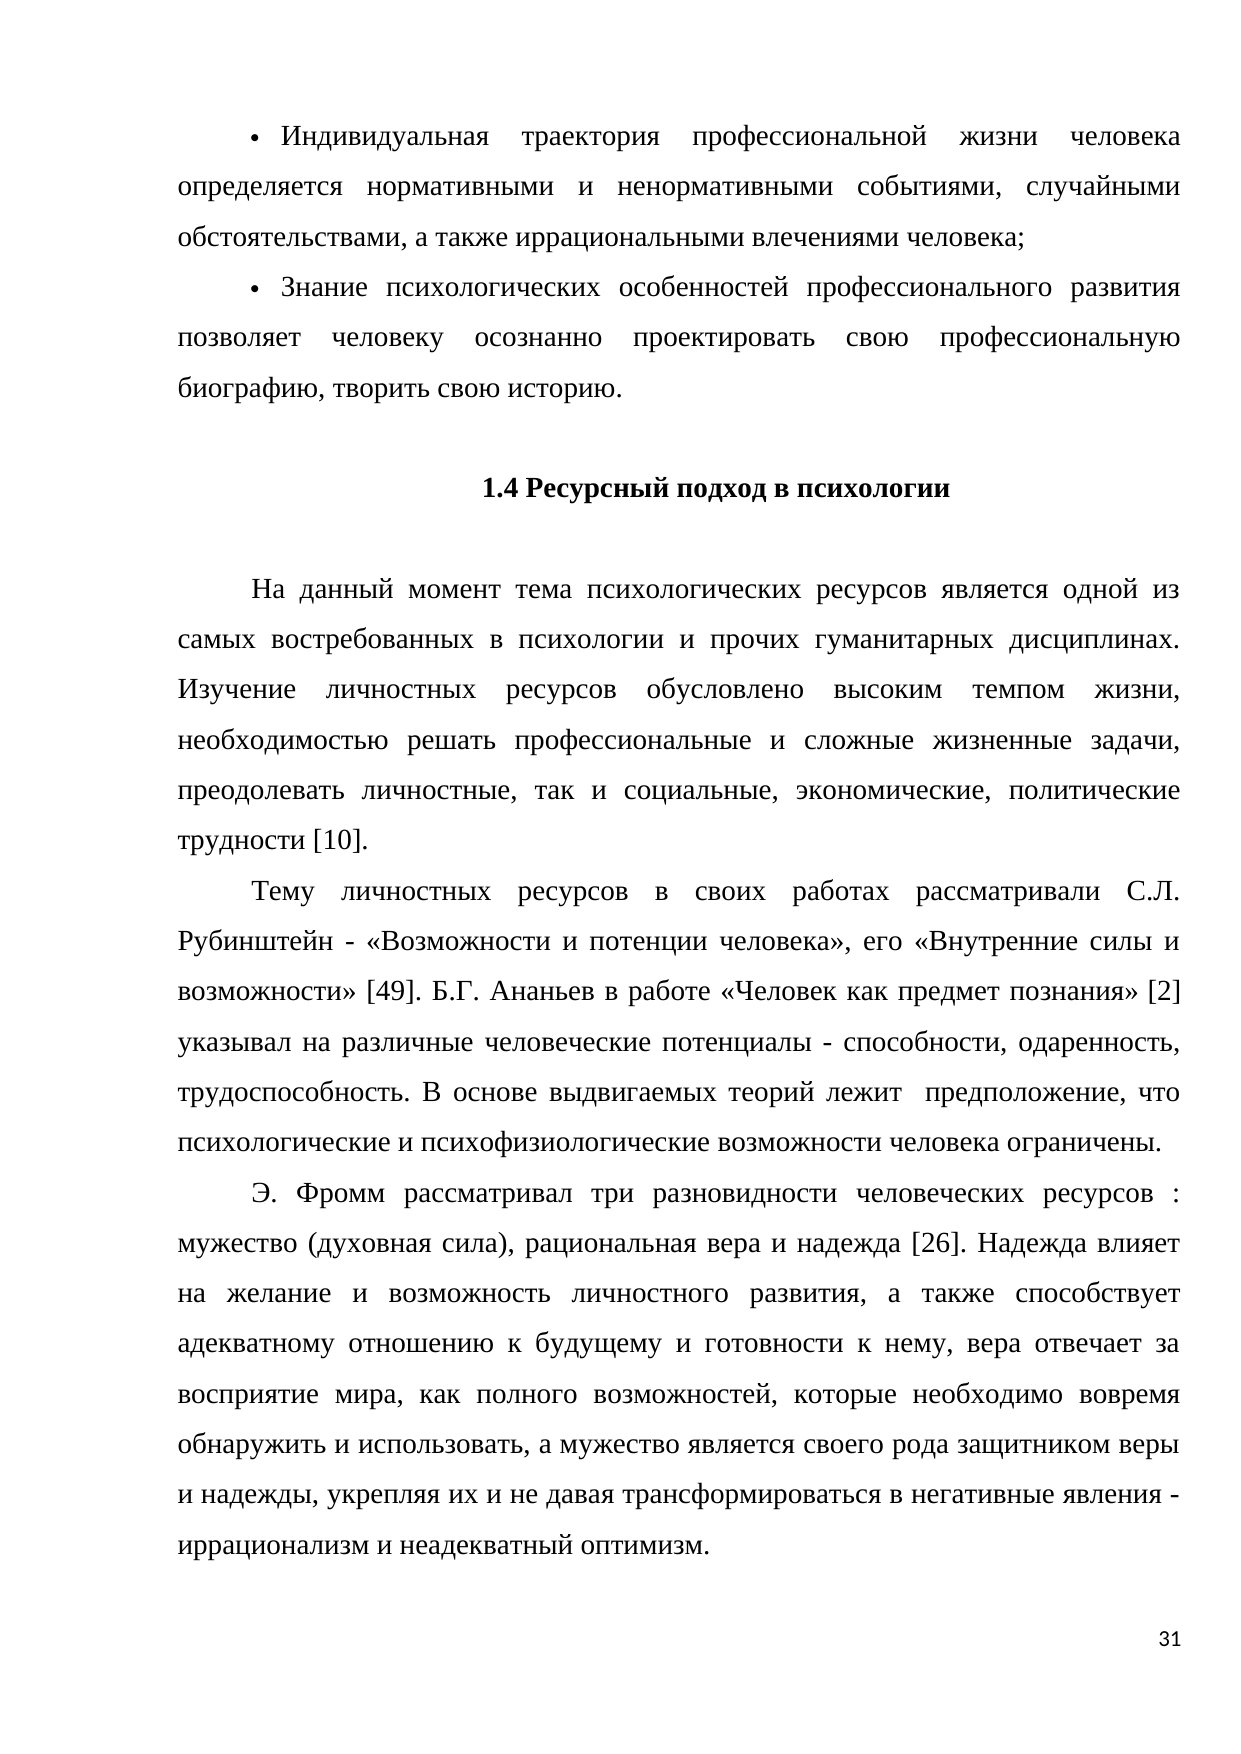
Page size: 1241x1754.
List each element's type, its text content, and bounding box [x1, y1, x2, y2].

list На данный момент тема психологических ресурсов является одной из самых востребованных в психологии и прочих гуманитарных дисциплинах. Изучение личностных ресурсов обусловлено высоким темпом жизни, необходимостью решать профессиональные и сложные жизненные задачи, преодолевать личностные, так и социальные, экономические, политические трудности [10]. [177, 571, 1181, 856]
list Индивидуальная траектория профессиональной жизни человека определяется нормативными и ненормативными событиями, случайными обстоятельствами, а также иррациональными влечениями человека; [177, 118, 1181, 252]
list Знание психологических особенностей профессионального развития позволяет человеку осознанно проектировать свою профессиональную биографию, творить свою историю. [177, 269, 1181, 403]
text 1.4 Ресурсный подход в психологии [177, 470, 1181, 504]
text Э. Фромм рассматривал три разновидности человеческих ресурсов : мужество (духовная сила), рациональная вера и надежда [26]. Надежда влияет на желание и возможность личностного развития, а также способствует адекватному отношению к будущему и готовности к нему, вера отвечает за восприятие мира, как полного возможностей, которые необходимо вовремя обнаружить и использовать, а мужество является своего рода защитником веры и надежды, укрепляя их и не давая трансформироваться в негативные явления - иррационализм и неадекватный оптимизм. [177, 1175, 1181, 1560]
text Тему личностных ресурсов в своих работах рассматривали С.Л. Рубинштейн - «Возможности и потенции человека», его «Внутренние силы и возможности» [49]. Б.Г. Ананьев в работе «Человек как предмет познания» [2] указывал на различные человеческие потенциалы - способности, одаренность, трудоспособность. В основе выдвигаемых теорий лежит предположение, что психологические и психофизиологические возможности человека ограничены. [177, 873, 1181, 1158]
